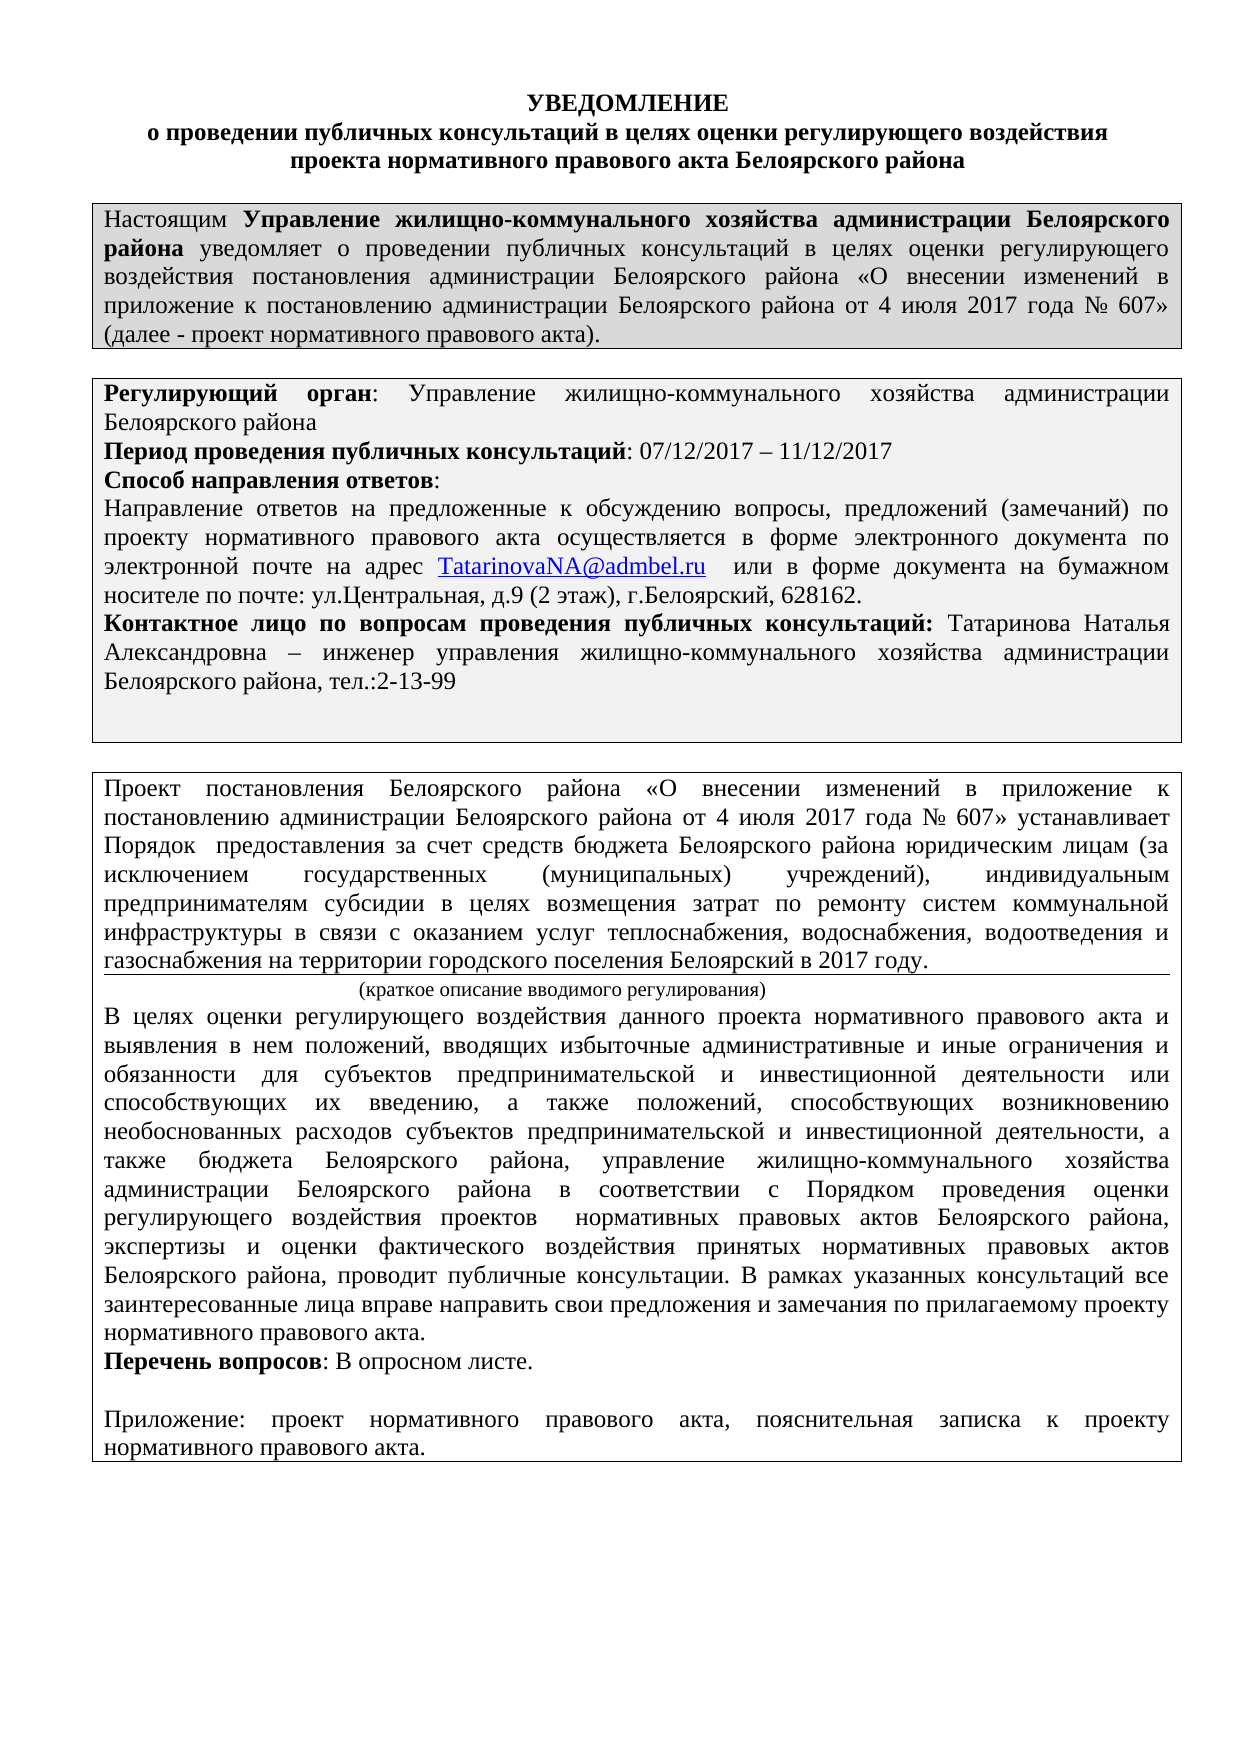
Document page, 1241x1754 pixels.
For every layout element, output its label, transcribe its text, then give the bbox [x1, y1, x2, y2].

table_header Проект постановления Белоярского района «О внесении изменений в приложение к постановлению администрации Белоярского района от 4 июля 2017 года № 607» устанавливает Порядок предоставления за счет средств бюджета Белоярского района юридическим лицам (за исключением государственных (муниципальных) учреждений), индивидуальным предпринимателям субсидии в целях возмещения затрат по ремонту систем коммунальной инфраструктуры в связи с оказанием услуг теплоснабжения, водоснабжения, водоотведения и газоснабжения на территории городского поселения Белоярский в 2017 году. (краткое описание вводимого регулирования) В целях оценки регулирующего воздействия данного проекта нормативного правового акта и выявления в нем положений, вводящих избыточные административные и иные ограничения и обязанности для субъектов предпринимательской и инвестиционной деятельности или способствующих их введению, а также положений, способствующих возникновению необоснованных расходов субъектов предпринимательской и инвестиционной деятельности, а также бюджета Белоярского района, управление жилищно-коммунального хозяйства администрации Белоярского района в соответствии с Порядком проведения оценки регулирующего воздействия проектов нормативных правовых актов Белоярского района, экспертизы и оценки фактического воздействия принятых нормативных правовых актов Белоярского района, проводит публичные консультации. В рамках указанных консультаций все заинтересованные лица вправе направить свои предложения и замечания по прилагаемому проекту нормативного правового акта. Перечень вопросов: В опросном листе. Приложение: проект нормативного правового акта, пояснительная записка к проекту нормативного правового акта. [93, 773, 1181, 1461]
text УВЕДОМЛЕНИЕ [103, 88, 1152, 117]
table_header Регулирующий орган: Управление жилищно-коммунального хозяйства администрации Белоярского района Период проведения публичных консультаций: 07/12/2017 – 11/12/2017 Способ направления ответов: Направление ответов на предложенные к обсуждению вопросы, предложений (замечаний) по проекту нормативного правового акта осуществляется в форме электронного документа по электронной почте на адрес TatarinovaNA@admbel.ru или в форме документа на бумажном носителе по почте: ул.Центральная, д.9 (2 этаж), г.Белоярский, 628162. Контактное лицо по вопросам проведения публичных консультаций: Татаринова Наталья Александровна – инженер управления жилищно-коммунального хозяйства администрации Белоярского района, тел.:2-13-99 [93, 379, 1181, 742]
table_header Настоящим Управление жилищно-коммунального хозяйства администрации Белоярского района уведомляет о проведении публичных консультаций в целях оценки регулирующего воздействия постановления администрации Белоярского района «О внесении изменений в приложение к постановлению администрации Белоярского района от 4 июля 2017 года № 607» (далее - проект нормативного правового акта). [93, 204, 1181, 348]
text о проведении публичных консультаций в целях оценки регулирующего воздействия проекта нормативного правового акта Белоярского района [103, 117, 1152, 174]
